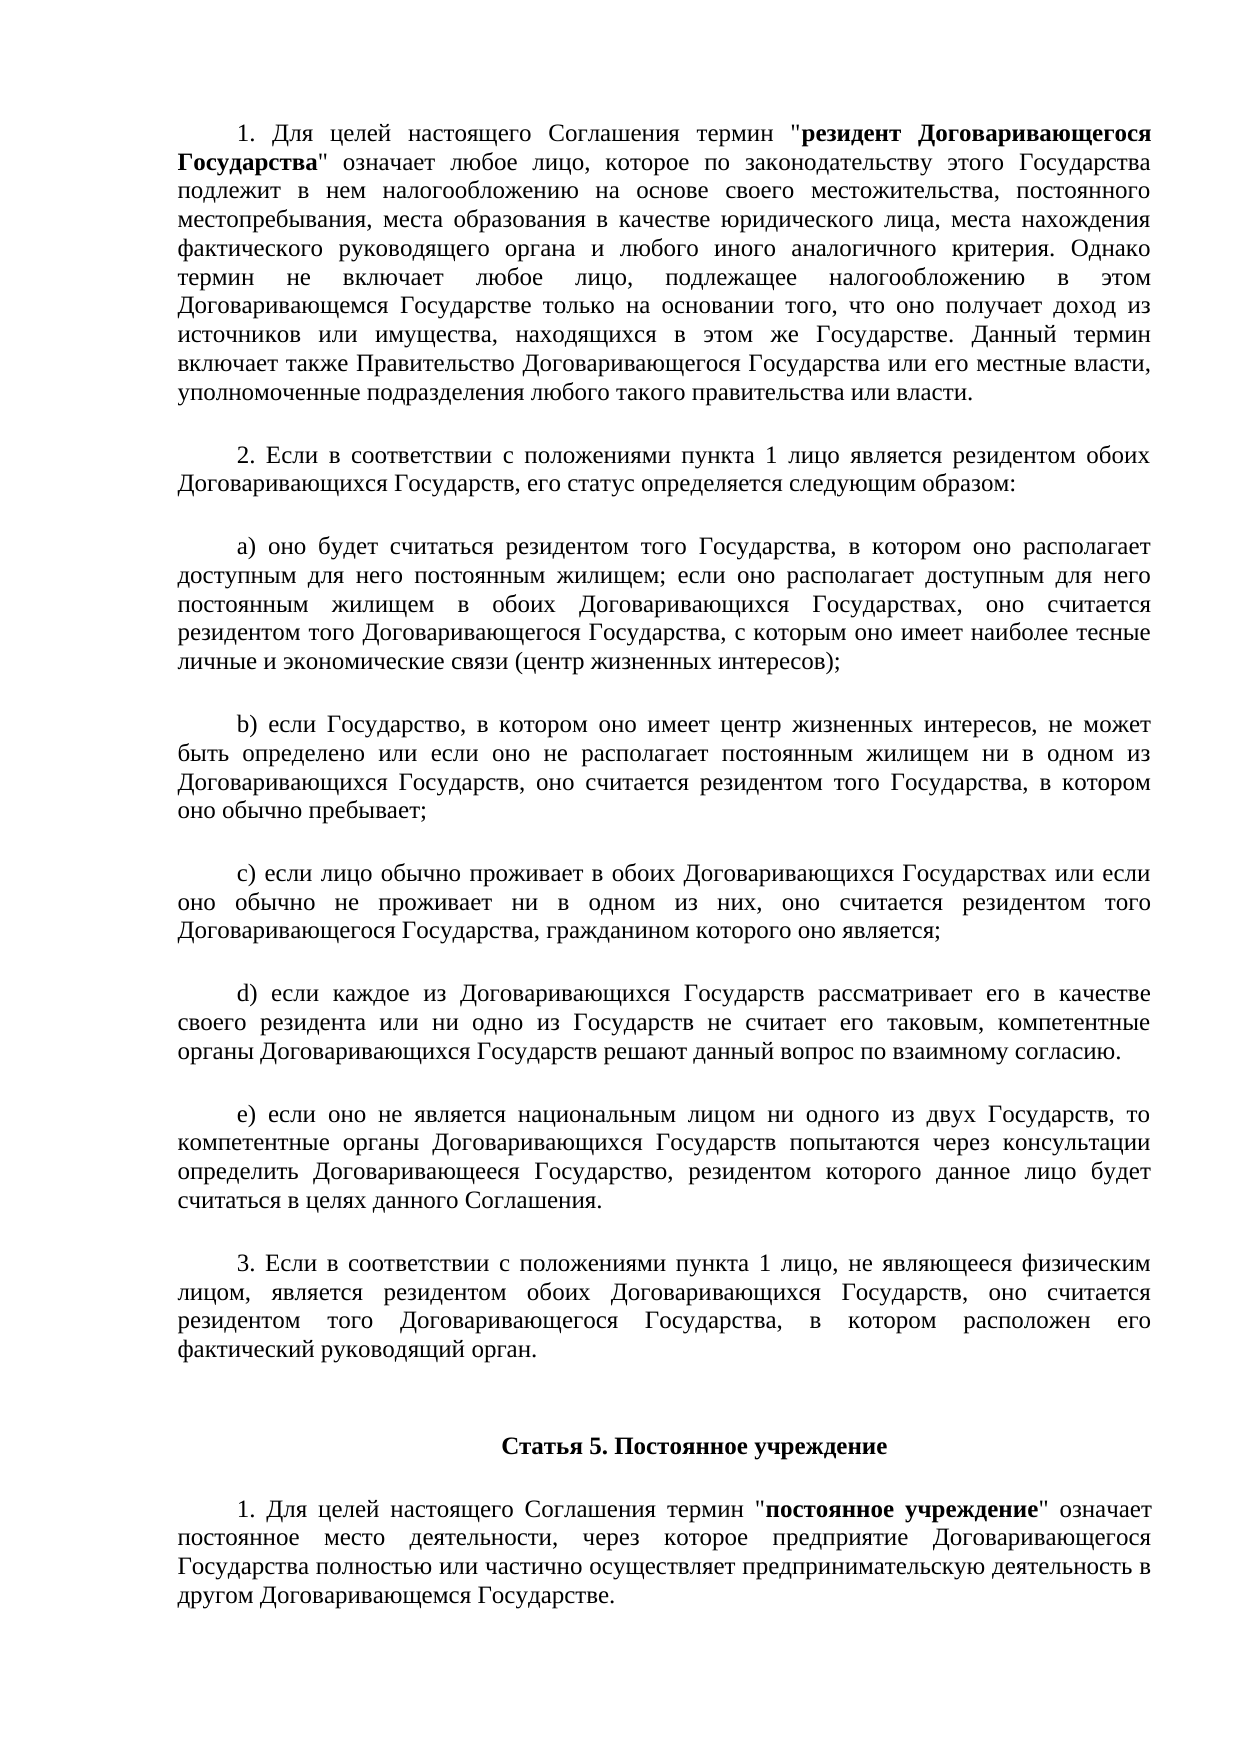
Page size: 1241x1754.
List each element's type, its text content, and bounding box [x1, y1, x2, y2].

text а) оно будет считаться резидентом того Государства, в котором оно располагает доступным для него постоянным жилищем; если оно располагает доступным для него постоянным жилищем в обоих Договаривающихся Государствах, оно считается резидентом того Договаривающегося Государства, с которым оно имеет наиболее тесные личные и экономические связи (центр жизненных интересов); [177, 531, 1152, 675]
text 1. Для целей настоящего Соглашения термин "резидент Договаривающегося Государства" означает любое лицо, которое по законодательству этого Государства подлежит в нем налогообложению на основе своего местожительства, постоянного местопребывания, места образования в качестве юридического лица, места нахождения фактического руководящего органа и любого иного аналогичного критерия. Однако термин не включает любое лицо, подлежащее налогообложению в этом Договаривающемся Государстве только на основании того, что оно получает доход из источников или имущества, находящихся в этом же Государстве. Данный термин включает также Правительство Договаривающегося Государства или его местные власти, уполномоченные подразделения любого такого правительства или власти. [177, 118, 1152, 406]
text Статья 5. Постоянное учреждение [177, 1431, 1152, 1460]
text c) если лицо обычно проживает в обоих Договаривающихся Государствах или если оно обычно не проживает ни в одном из них, оно считается резидентом того Договаривающегося Государства, гражданином которого оно является; [177, 858, 1152, 944]
text d) если каждое из Договаривающихся Государств рассматривает его в качестве своего резидента или ни одно из Государств не считает его таковым, компетентные органы Договаривающихся Государств решают данный вопрос по взаимному согласию. [177, 978, 1152, 1065]
text 3. Если в соответствии с положениями пункта 1 лицо, не являющееся физическим лицом, является резидентом обоих Договаривающихся Государств, оно считается резидентом того Договаривающегося Государства, в котором расположен его фактический руководящий орган. [177, 1248, 1152, 1363]
text 1. Для целей настоящего Соглашения термин "постоянное учреждение" означает постоянное место деятельности, через которое предприятие Договаривающегося Государства полностью или частично осуществляет предпринимательскую деятельность в другом Договаривающемся Государстве. [177, 1494, 1152, 1609]
text 2. Если в соответствии с положениями пункта 1 лицо является резидентом обоих Договаривающихся Государств, его статус определяется следующим образом: [177, 440, 1152, 497]
text e) если оно не является национальным лицом ни одного из двух Государств, то компетентные органы Договаривающихся Государств попытаются через консультации определить Договаривающееся Государство, резидентом которого данное лицо будет считаться в целях данного Соглашения. [177, 1099, 1152, 1214]
text b) если Государство, в котором оно имеет центр жизненных интересов, не может быть определено или если оно не располагает постоянным жилищем ни в одном из Договаривающихся Государств, оно считается резидентом того Государства, в котором оно обычно пребывает; [177, 709, 1152, 824]
